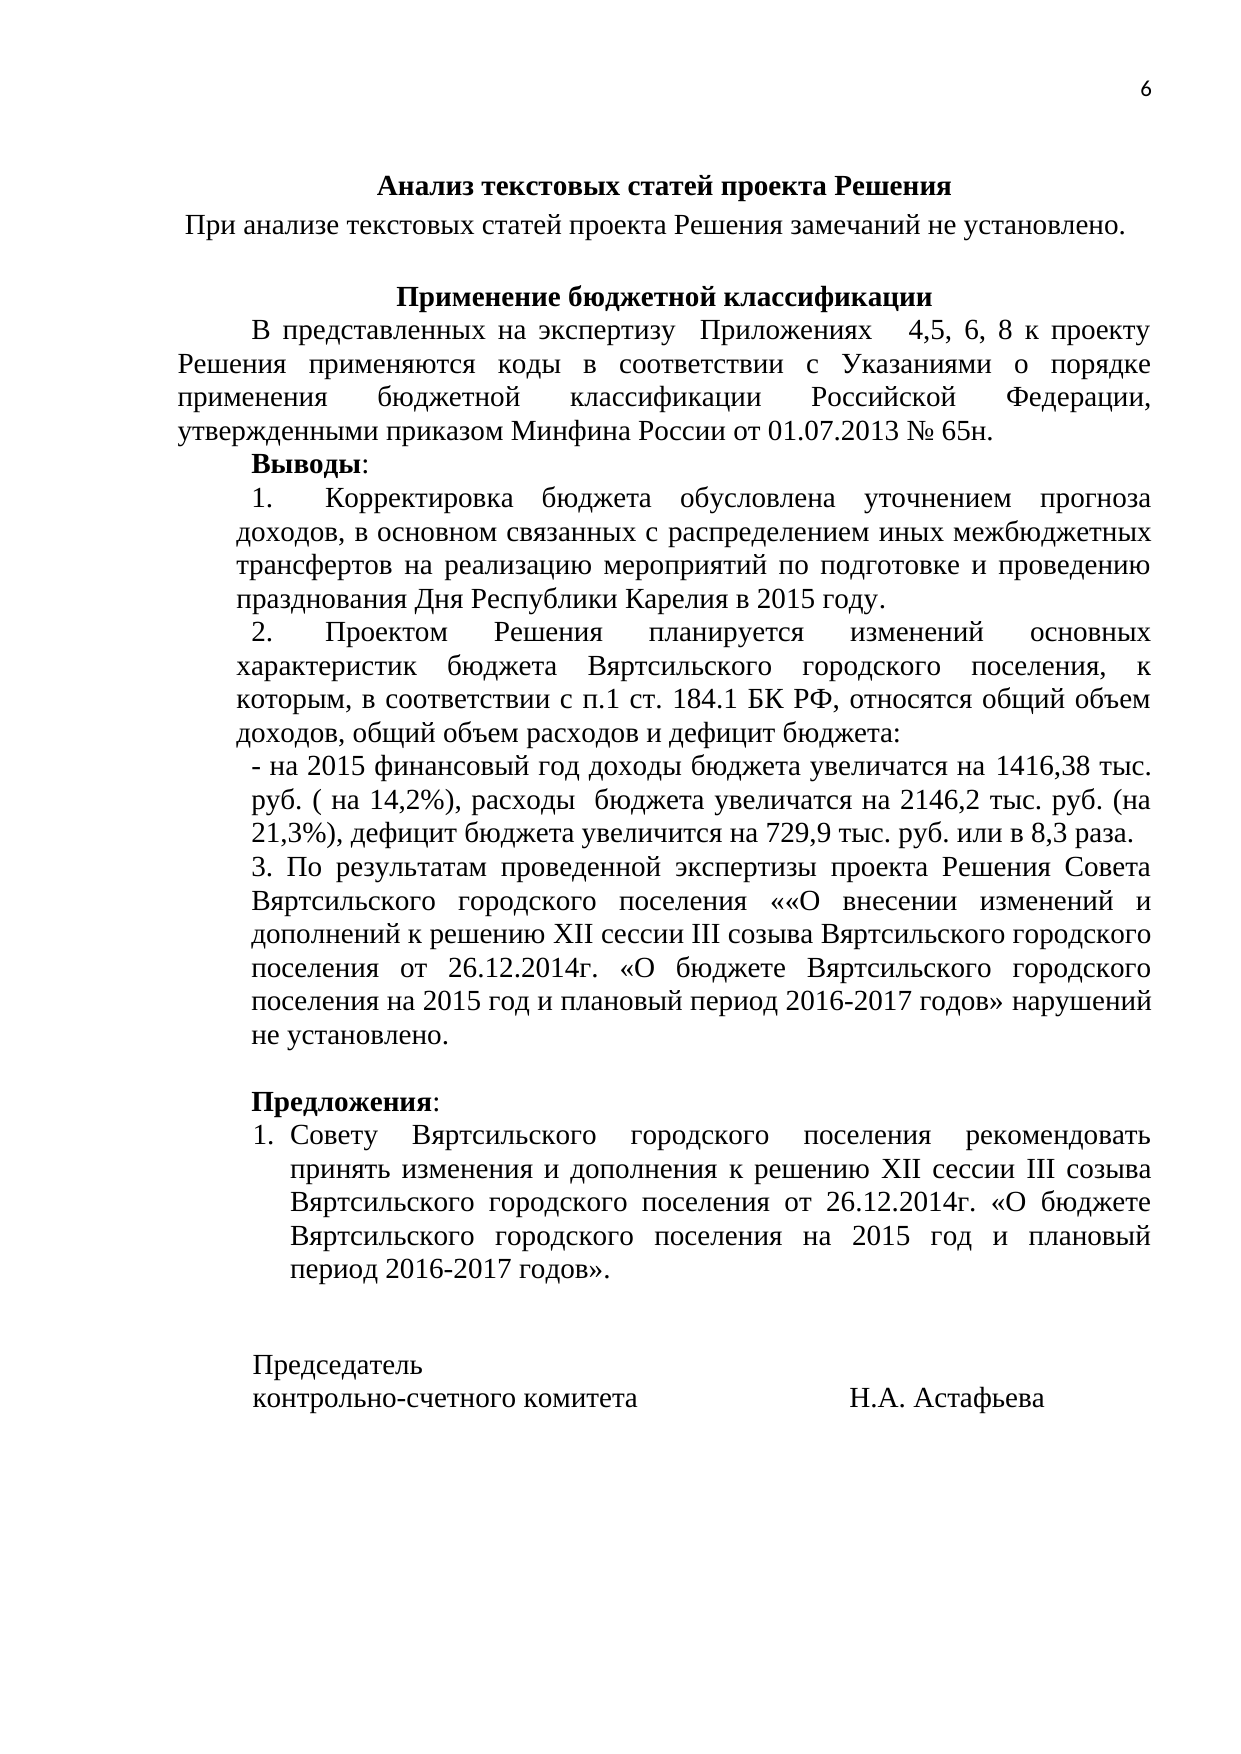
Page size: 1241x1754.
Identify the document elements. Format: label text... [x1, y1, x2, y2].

list контрольно-счетного комитета Н.А. Астафьева [252, 1380, 1152, 1414]
text Выводы: [177, 447, 1152, 480]
list Применение бюджетной классификации [177, 279, 1152, 312]
list Председатель [252, 1347, 1152, 1380]
text В представленных на экспертизу Приложениях 4,5, 6, 8 к проекту Решения применяются коды в соответствии с Указаниями о порядке применения бюджетной классификации Российской Федерации, утвержденными приказом Минфина России от 01.07.2013 № 65н. [177, 312, 1152, 447]
list Корректировка бюджета обусловлена уточнением прогноза доходов, в основном связанных с распределением иных межбюджетных трансфертов на реализацию мероприятий по подготовке и проведению празднования Дня Республики Карелия в 2015 году. [236, 480, 1152, 614]
list Анализ текстовых статей проекта Решения [177, 168, 1152, 202]
list Совету Вяртсильского городского поселения рекомендовать принять изменения и дополнения к решению XII сессии III созыва Вяртсильского городского поселения от 26.12.2014г. «О бюджете Вяртсильского городского поселения на 2015 год и плановый период 2016-2017 годов». [252, 1117, 1152, 1285]
list 3. По результатам проведенной экспертизы проекта Решения Совета Вяртсильского городского поселения ««О внесении изменений и дополнений к решению XII сессии III созыва Вяртсильского городского поселения от 26.12.2014г. «О бюджете Вяртсильского городского поселения на 2015 год и плановый период 2016-2017 годов» нарушений не установлено. [251, 849, 1152, 1050]
list При анализе текстовых статей проекта Решения замечаний не установлено. [177, 207, 1152, 240]
list Предложения: [177, 1084, 1152, 1117]
list Проектом Решения планируется изменений основных характеристик бюджета Вяртсильского городского поселения, к которым, в соответствии с п.1 ст. 184.1 БК РФ, относятся общий объем доходов, общий объем расходов и дефицит бюджета: [236, 614, 1152, 748]
list - на 2015 финансовый год доходы бюджета увеличатся на 1416,38 тыс. руб. ( на 14,2%), расходы бюджета увеличатся на 2146,2 тыс. руб. (на 21,3%), дефицит бюджета увеличится на 729,9 тыс. руб. или в 8,3 раза. [251, 748, 1152, 849]
